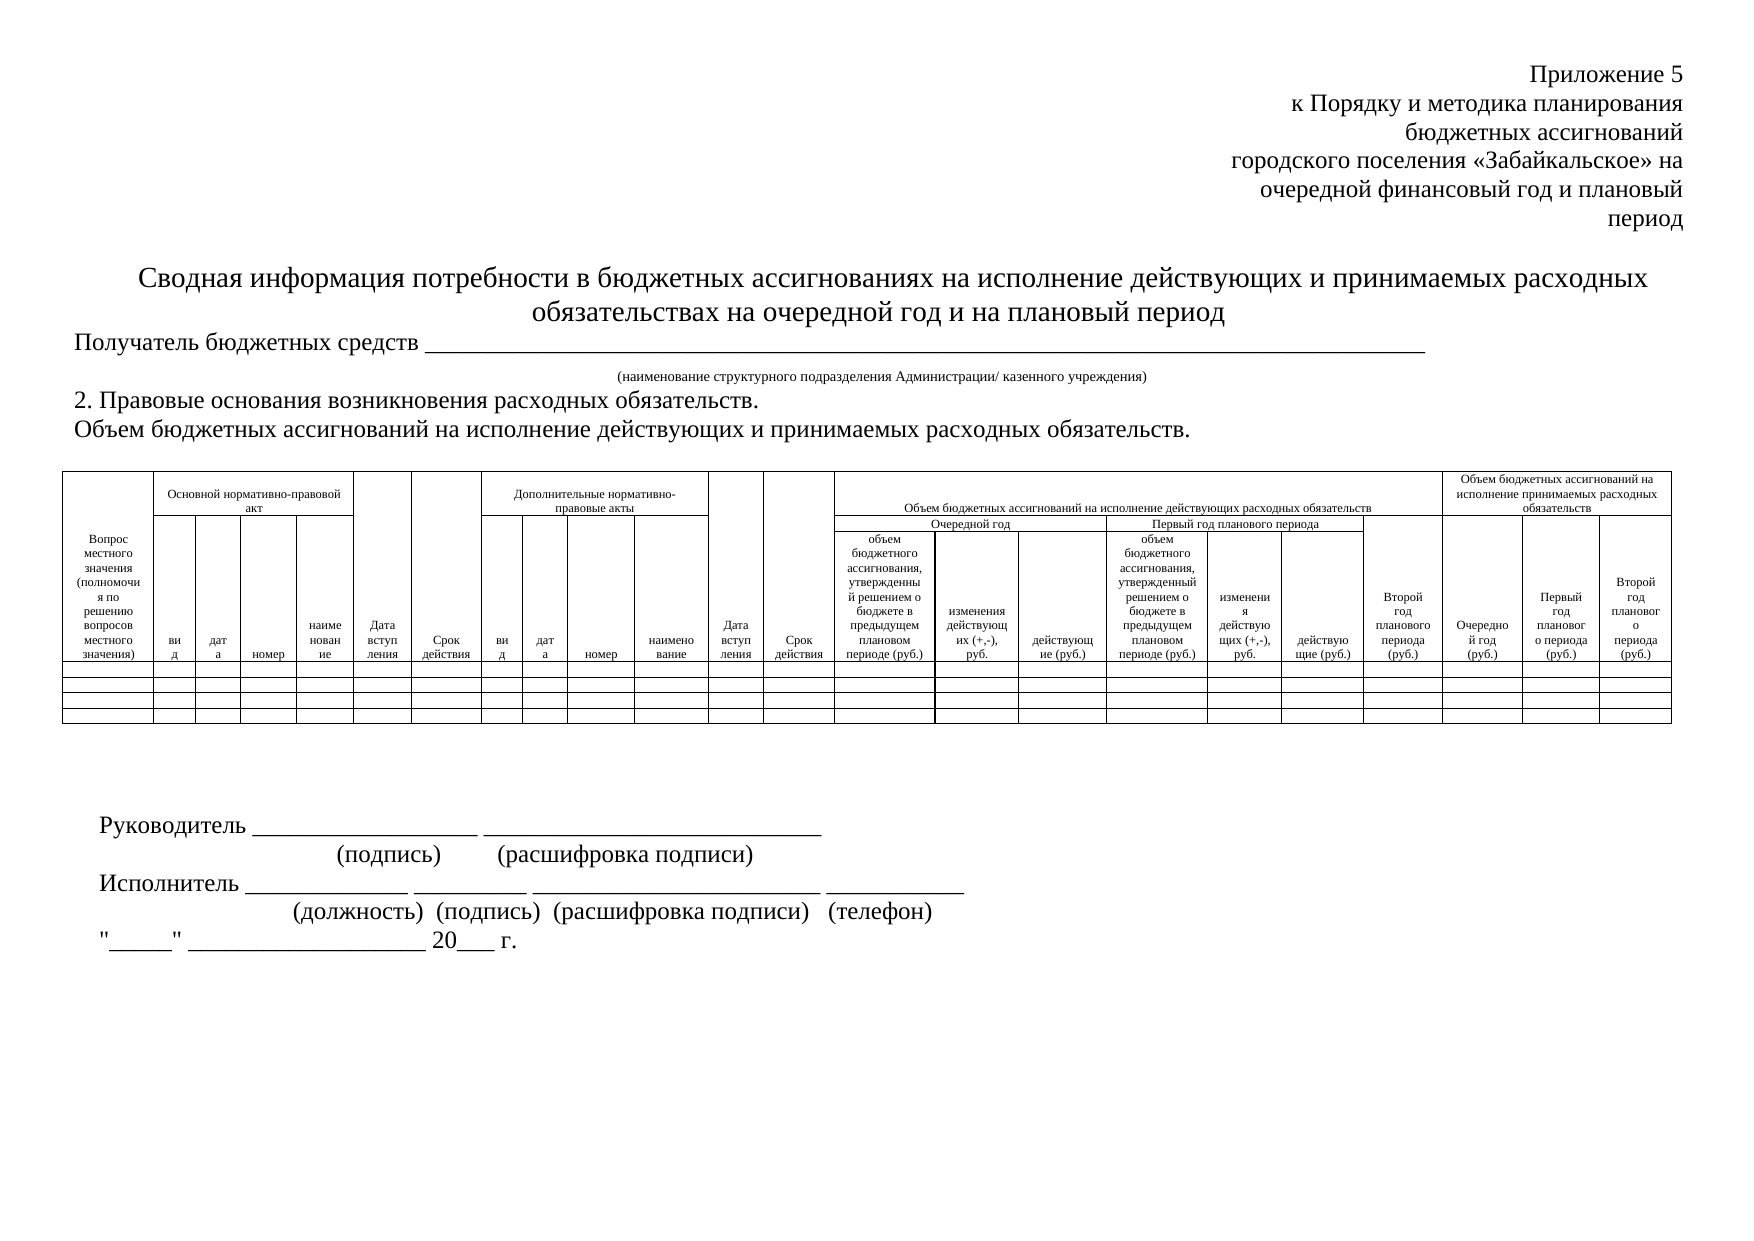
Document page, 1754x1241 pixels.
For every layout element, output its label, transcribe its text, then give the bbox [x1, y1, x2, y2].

table_cell Очередной год [835, 516, 1106, 531]
title период [74, 203, 1683, 232]
table_cell номер [568, 516, 634, 661]
table_cell [1107, 693, 1207, 707]
title очередной финансовый год и плановый [74, 174, 1683, 203]
table_cell [523, 678, 567, 692]
table_cell [1600, 662, 1671, 677]
table_cell [523, 709, 567, 723]
table_cell Второй год планового периода (руб.) [1364, 516, 1442, 661]
table_cell дата [523, 516, 567, 661]
table_cell [764, 678, 834, 692]
title городского поселения «Забайкальское» на [74, 145, 1683, 174]
table_cell [523, 693, 567, 707]
table_cell [764, 693, 834, 707]
table_cell [412, 678, 481, 692]
table_cell [241, 678, 296, 692]
table_cell [412, 662, 481, 677]
table_cell [241, 662, 296, 677]
table_cell [297, 693, 353, 707]
table_cell [63, 678, 153, 692]
table_cell [835, 662, 934, 677]
table_cell [764, 709, 834, 723]
table_cell [635, 709, 708, 723]
table_cell [354, 693, 411, 707]
table_cell [354, 662, 411, 677]
table_cell [1208, 662, 1281, 677]
table_cell вид [482, 516, 522, 661]
table_header Дата вступления [354, 472, 411, 661]
table_cell [154, 678, 195, 692]
text (должность) (подпись) (расшифровка подписи) (телефон) [74, 896, 1683, 925]
text (подпись) (расшифровка подписи) [74, 839, 1683, 868]
table_cell [1208, 693, 1281, 707]
table_cell действующие (руб.) [1282, 532, 1363, 661]
table_cell [936, 662, 1018, 677]
table_cell [297, 678, 353, 692]
table_header Срок действия [764, 472, 834, 661]
table_cell [154, 662, 195, 677]
table_cell [1282, 709, 1363, 723]
table_cell [1364, 693, 1442, 707]
table_cell [635, 662, 708, 677]
table_cell [1282, 693, 1363, 707]
text Объем бюджетных ассигнований на исполнение действующих и принимаемых расходных обязательств. [74, 414, 1683, 442]
table_cell [63, 709, 153, 723]
table_cell [1523, 678, 1599, 692]
table_cell объем бюджетного ассигнования, утвержденный решением о бюджете в предыдущем плановом периоде (руб.) [835, 532, 934, 661]
table_cell действующие (руб.) [1019, 532, 1106, 661]
table_cell номер [241, 516, 296, 661]
table_cell [354, 709, 411, 723]
table_cell [63, 693, 153, 707]
table_cell [568, 662, 634, 677]
table_cell [241, 709, 296, 723]
table_cell [523, 662, 567, 677]
table_cell [709, 693, 763, 707]
table_cell [1282, 662, 1363, 677]
table_cell [1019, 662, 1106, 677]
table_cell [1600, 693, 1671, 707]
table_cell дата [196, 516, 240, 661]
table_header Дата вступления [709, 472, 763, 661]
table_header Срок действия [412, 472, 481, 661]
table_cell [482, 662, 522, 677]
table_cell Второй год планового периода (руб.) [1600, 516, 1671, 661]
table_cell [635, 693, 708, 707]
table_cell [196, 662, 240, 677]
table_cell [1600, 709, 1671, 723]
table_cell [635, 678, 708, 692]
text Получатель бюджетных средств ________________________________________________________________________________ [74, 327, 1683, 356]
text Сводная информация потребности в бюджетных ассигнованиях на исполнение действующих и принимаемых расходных обязательствах на очередной год и на плановый период [74, 260, 1683, 327]
text Приложение 5 [74, 59, 1683, 88]
table_cell [1443, 678, 1522, 692]
table_cell [63, 662, 153, 677]
table_cell [568, 693, 634, 707]
table_cell [196, 693, 240, 707]
table_cell [1443, 693, 1522, 707]
table_cell [1523, 693, 1599, 707]
table_cell [1443, 709, 1522, 723]
title к Порядку и методика планирования [74, 88, 1683, 117]
table_cell [1523, 709, 1599, 723]
text "_____" ___________________ 20___ г. [74, 925, 1683, 954]
table_cell [412, 693, 481, 707]
table_header Объем бюджетных ассигнований на исполнение принимаемых расходных обязательств [1443, 472, 1671, 515]
table_cell [764, 662, 834, 677]
table_cell [1208, 709, 1281, 723]
table_cell [835, 693, 934, 707]
table_cell объем бюджетного ассигнования, утвержденный решением о бюджете в предыдущем плановом периоде (руб.) [1107, 532, 1207, 661]
table_cell [154, 709, 195, 723]
table_cell [482, 678, 522, 692]
table_cell [354, 678, 411, 692]
table_cell [1364, 709, 1442, 723]
table_cell [482, 709, 522, 723]
table_cell наименование [297, 516, 353, 661]
text Исполнитель _____________ _________ _______________________ ___________ [74, 868, 1683, 896]
table_cell [1107, 662, 1207, 677]
table_cell [835, 709, 934, 723]
text 2. Правовые основания возникновения расходных обязательств. [74, 385, 1683, 414]
table_cell [1364, 678, 1442, 692]
text Руководитель __________________ ___________________________ [74, 810, 1683, 839]
table_cell Первый год планового периода [1107, 516, 1363, 531]
table_cell [568, 709, 634, 723]
table_cell [1523, 662, 1599, 677]
table_cell [1107, 678, 1207, 692]
table_cell [1600, 678, 1671, 692]
text (наименование структурного подразделения Администрации/ казенного учреждения) [74, 356, 1683, 385]
table_cell [196, 678, 240, 692]
table_header Дополнительные нормативно-правовые акты [482, 472, 708, 515]
table_header Основной нормативно-правовой акт [154, 472, 353, 515]
table_cell [1019, 678, 1106, 692]
table_cell [297, 709, 353, 723]
title бюджетных ассигнований [74, 117, 1683, 145]
table_cell [1019, 693, 1106, 707]
table_cell [835, 678, 934, 692]
table_cell вид [154, 516, 195, 661]
table_cell [154, 693, 195, 707]
table_cell [568, 678, 634, 692]
table_cell [709, 709, 763, 723]
table_cell Очередной год (руб.) [1443, 516, 1522, 661]
table_cell [1208, 678, 1281, 692]
table_cell [1282, 678, 1363, 692]
table_cell Первый год планового периода (руб.) [1523, 516, 1599, 661]
table_cell [1019, 709, 1106, 723]
table_cell [1443, 662, 1522, 677]
table_cell [936, 709, 1018, 723]
table_cell наименование [635, 516, 708, 661]
table_header Вопрос местного значения (полномочия по решению вопросов местного значения) [63, 472, 153, 661]
table_cell [241, 693, 296, 707]
table_cell [709, 678, 763, 692]
table_cell [297, 662, 353, 677]
table_cell [936, 693, 1018, 707]
table_cell [1107, 709, 1207, 723]
table_cell [1364, 662, 1442, 677]
table_cell изменения действующих (+,-), руб. [936, 532, 1018, 661]
table_cell [709, 662, 763, 677]
table_cell [936, 678, 1018, 692]
table_cell изменения действующих (+,-), руб. [1208, 532, 1281, 661]
table_header Объем бюджетных ассигнований на исполнение действующих расходных обязательств [835, 472, 1442, 515]
table_cell [412, 709, 481, 723]
table_cell [482, 693, 522, 707]
table_cell [196, 709, 240, 723]
